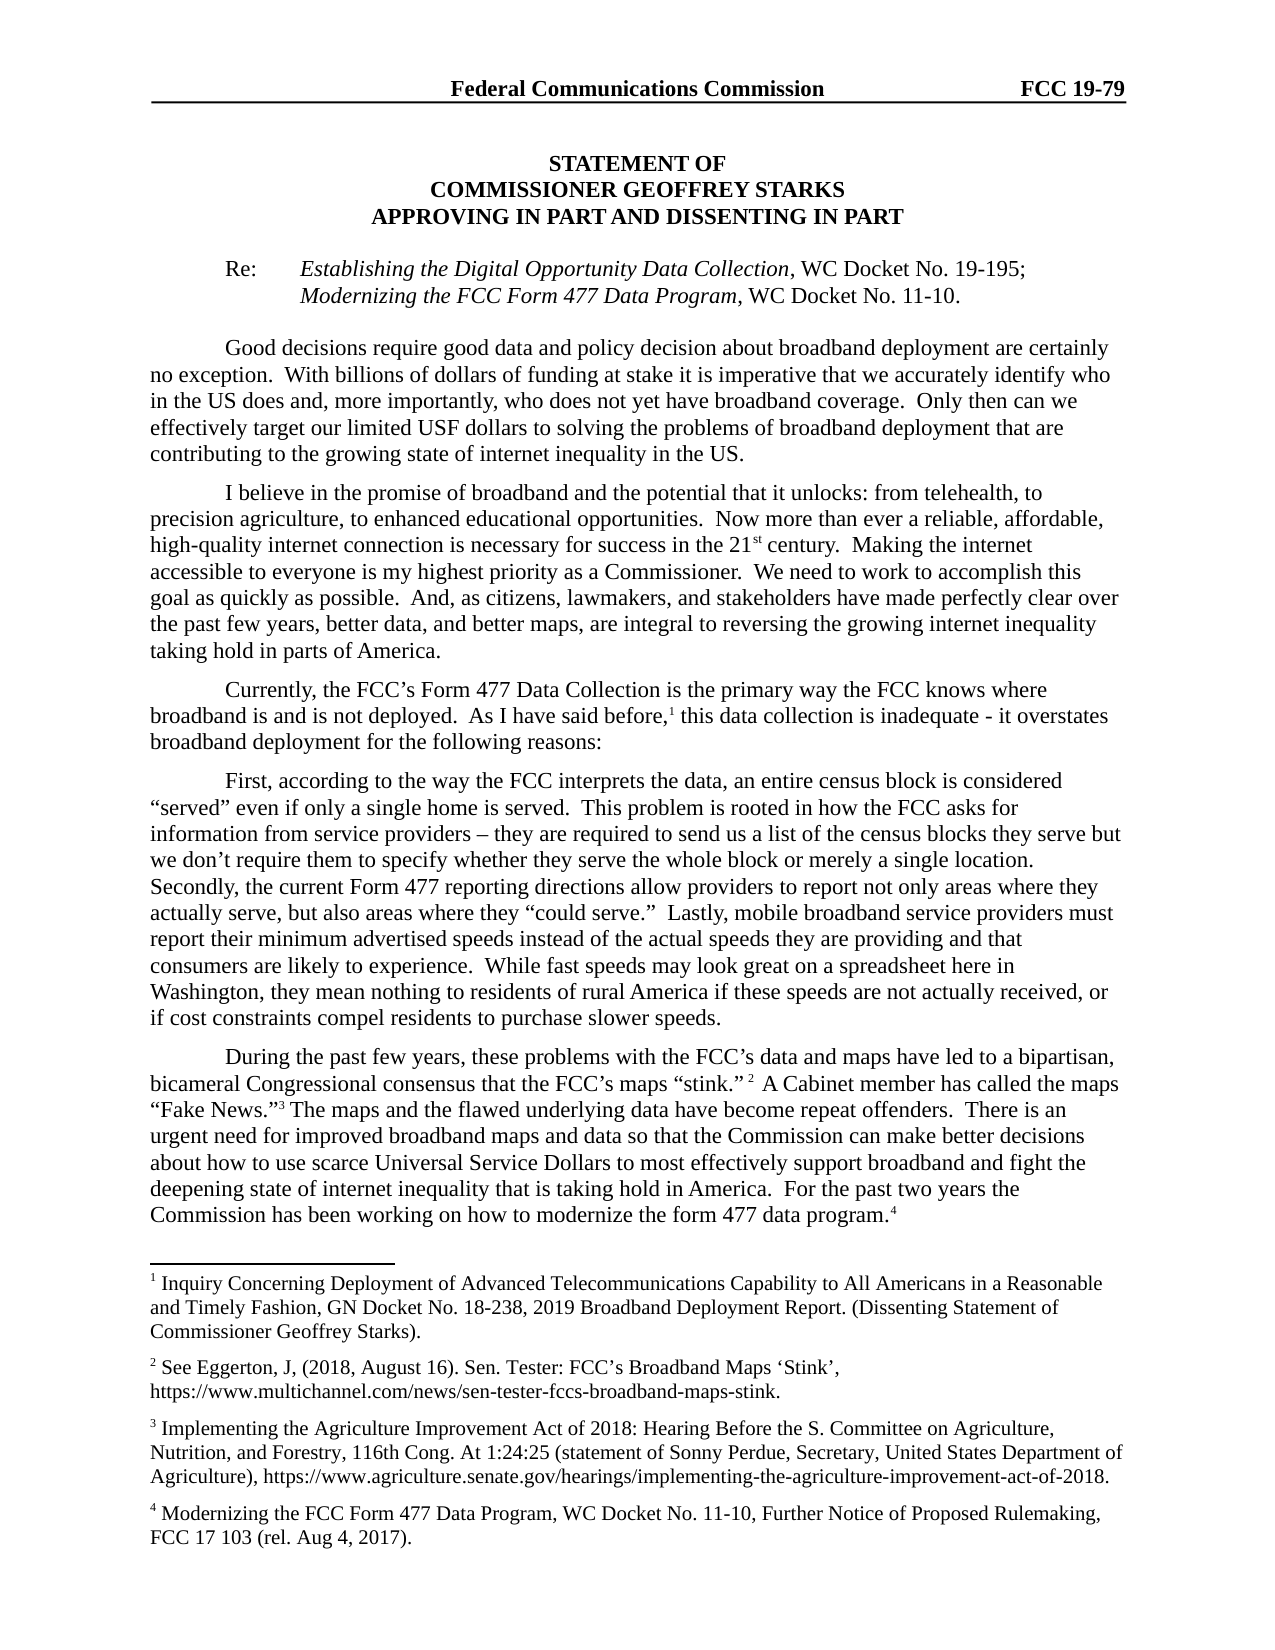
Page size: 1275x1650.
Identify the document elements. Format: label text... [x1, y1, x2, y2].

text First, according to the way the FCC interprets the data, an entire census block is considered “served” even if only a single home is served. This problem is rooted in how the FCC asks for information from service providers – they are required to send us a list of the census blocks they serve but we don’t require them to specify whether they serve the whole block or merely a single location. Secondly, the current Form 477 reporting directions allow providers to report not only areas where they actually serve, but also areas where they “could serve.” Lastly, mobile broadband service providers must report their minimum advertised speeds instead of the actual speeds they are providing and that consumers are likely to experience. While fast speeds may look great on a spreadsheet here in Washington, they mean nothing to residents of rural America if these speeds are not actually received, or if cost constraints compel residents to purchase slower speeds. [150, 767, 1125, 1031]
text During the past few years, these problems with the FCC’s data and maps have led to a bipartisan, bicameral Congressional consensus that the FCC’s maps “stink.” A Cabinet member has called the maps “Fake News.” The maps and the flawed underlying data have become repeat offenders. There is an urgent need for improved broadband maps and data so that the Commission can make better decisions about how to use scarce Universal Service Dollars to most effectively support broadband and fight the deepening state of internet inequality that is taking hold in America. For the past two years the Commission has been working on how to modernize the form 477 data program. [150, 1043, 1125, 1228]
text Currently, the FCC’s Form 477 Data Collection is the primary way the FCC knows where broadband is and is not deployed. As I have said before, this data collection is inadequate - it overstates broadband deployment for the following reasons: [150, 676, 1125, 755]
text Statement of [150, 150, 1125, 176]
text APPROVING IN PART AND DISSENTING IN PART [150, 203, 1125, 229]
text COMMISSIONER GEOFFREY STARKS [150, 176, 1125, 203]
text Re: Establishing the Digital Opportunity Data Collection, WC Docket No. 19-195; Modernizing the FCC Form 477 Data Program, WC Docket No. 11-10. [225, 255, 1125, 308]
text Good decisions require good data and policy decision about broadband deployment are certainly no exception. With billions of dollars of funding at stake it is imperative that we accurately identify who in the US does and, more importantly, who does not yet have broadband coverage. Only then can we effectively target our limited USF dollars to solving the problems of broadband deployment that are contributing to the growing state of internet inequality in the US. [150, 334, 1125, 466]
text I believe in the promise of broadband and the potential that it unlocks: from telehealth, to precision agriculture, to enhanced educational opportunities. Now more than ever a reliable, affordable, high-quality internet connection is necessary for success in the 21st century. Making the internet accessible to everyone is my highest priority as a Commissioner. We need to work to accomplish this goal as quickly as possible. And, as citizens, lawmakers, and stakeholders have made perfectly clear over the past few years, better data, and better maps, are integral to reversing the growing internet inequality taking hold in parts of America. [150, 479, 1125, 663]
